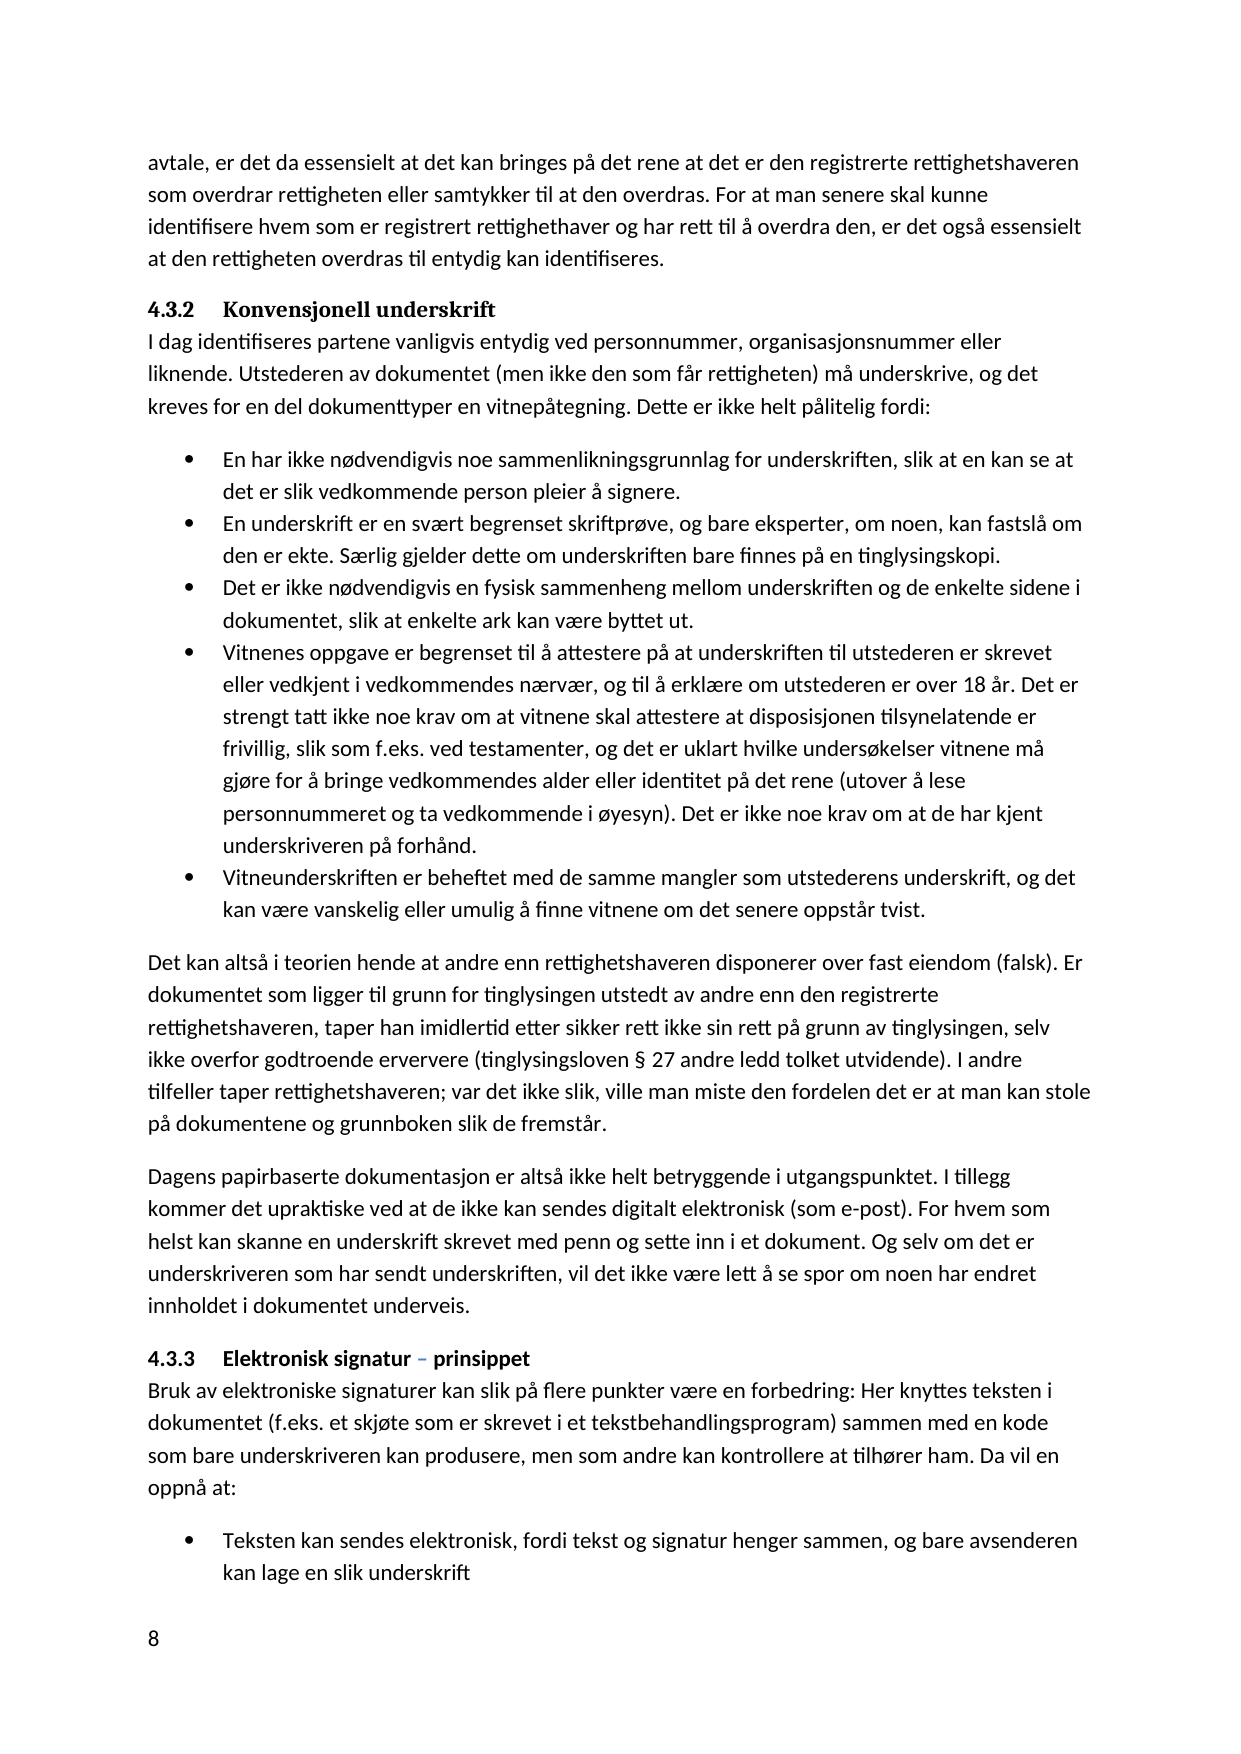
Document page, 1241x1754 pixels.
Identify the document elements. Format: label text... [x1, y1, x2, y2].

list Det er ikke nødvendigvis en fysisk sammenheng mellom underskriften og de enkelte sidene i dokumentet, slik at enkelte ark kan være byttet ut. [185, 573, 1093, 634]
list En har ikke nødvendigvis noe sammenlikningsgrunnlag for underskriften, slik at en kan se at det er slik vedkommende person pleier å signere. [185, 445, 1093, 505]
list Vitnenes oppgave er begrenset til å attestere på at underskriften til utstederen er skrevet eller vedkjent i vedkommendes nærvær, og til å erklære om utstederen er over 18 år. Det er strengt tatt ikke noe krav om at vitnene skal attestere at disposisjonen tilsynelatende er frivillig, slik som f.eks. ved testamenter, og det er uklart hvilke undersøkelser vitnene må gjøre for å bringe vedkommendes alder eller identitet på det rene (utover å lese personnummeret og ta vedkommende i øyesyn). Det er ikke noe krav om at de har kjent underskriveren på forhånd. [185, 638, 1093, 859]
list Teksten kan sendes elektronisk, fordi tekst og signatur henger sammen, og bare avsenderen kan lage en slik underskrift [185, 1526, 1093, 1586]
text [148, 148, 1093, 272]
list En underskrift er en svært begrenset skriftprøve, og bare eksperter, om noen, kan fastslå om den er ekte. Særlig gjelder dette om underskriften bare finnes på en tinglysingskopi. [185, 509, 1093, 569]
subtitle Elektronisk signatur – prinsippet [148, 1344, 1093, 1372]
text I dag identifiseres partene vanligvis entydig ved personnummer, organisasjonsnummer eller liknende. Utstederen av dokumentet (men ikke den som får rettigheten) må underskrive, og det kreves for en del dokumenttyper en vitnepåtegning. Dette er ikke helt pålitelig fordi: [148, 327, 1093, 420]
list Vitneunderskriften er beheftet med de samme mangler som utstederens underskrift, og det kan være vanskelig eller umulig å finne vitnene om det senere oppstår tvist. [185, 863, 1093, 923]
text Dagens papirbaserte dokumentasjon er altså ikke helt betryggende i utgangspunktet. I tillegg kommer det upraktiske ved at de ikke kan sendes digitalt elektronisk (som e-post). For hvem som helst kan skanne en underskrift skrevet med penn og sette inn i et dokument. Og selv om det er underskriveren som har sendt underskriften, vil det ikke være lett å se spor om noen har endret innholdet i dokumentet underveis. [148, 1162, 1093, 1319]
subtitle Konvensjonell underskrift [148, 297, 1093, 323]
text Det kan altså i teorien hende at andre enn rettighetshaveren disponerer over fast eiendom (falsk). Er dokumentet som ligger til grunn for tinglysingen utstedt av andre enn den registrerte rettighetshaveren, taper han imidlertid etter sikker rett ikke sin rett på grunn av tinglysingen, selv ikke overfor godtroende erververe (tinglysingsloven § 27 andre ledd tolket utvidende). I andre tilfeller taper rettighetshaveren; var det ikke slik, ville man miste den fordelen det er at man kan stole på dokumentene og grunnboken slik de fremstår. [148, 948, 1093, 1137]
text Bruk av elektroniske signaturer kan slik på flere punkter være en forbedring: Her knyttes teksten i dokumentet (f.eks. et skjøte som er skrevet i et tekstbehandlingsprogram) sammen med en kode som bare underskriveren kan produsere, men som andre kan kontrollere at tilhører ham. Da vil en oppnå at: [148, 1376, 1093, 1501]
